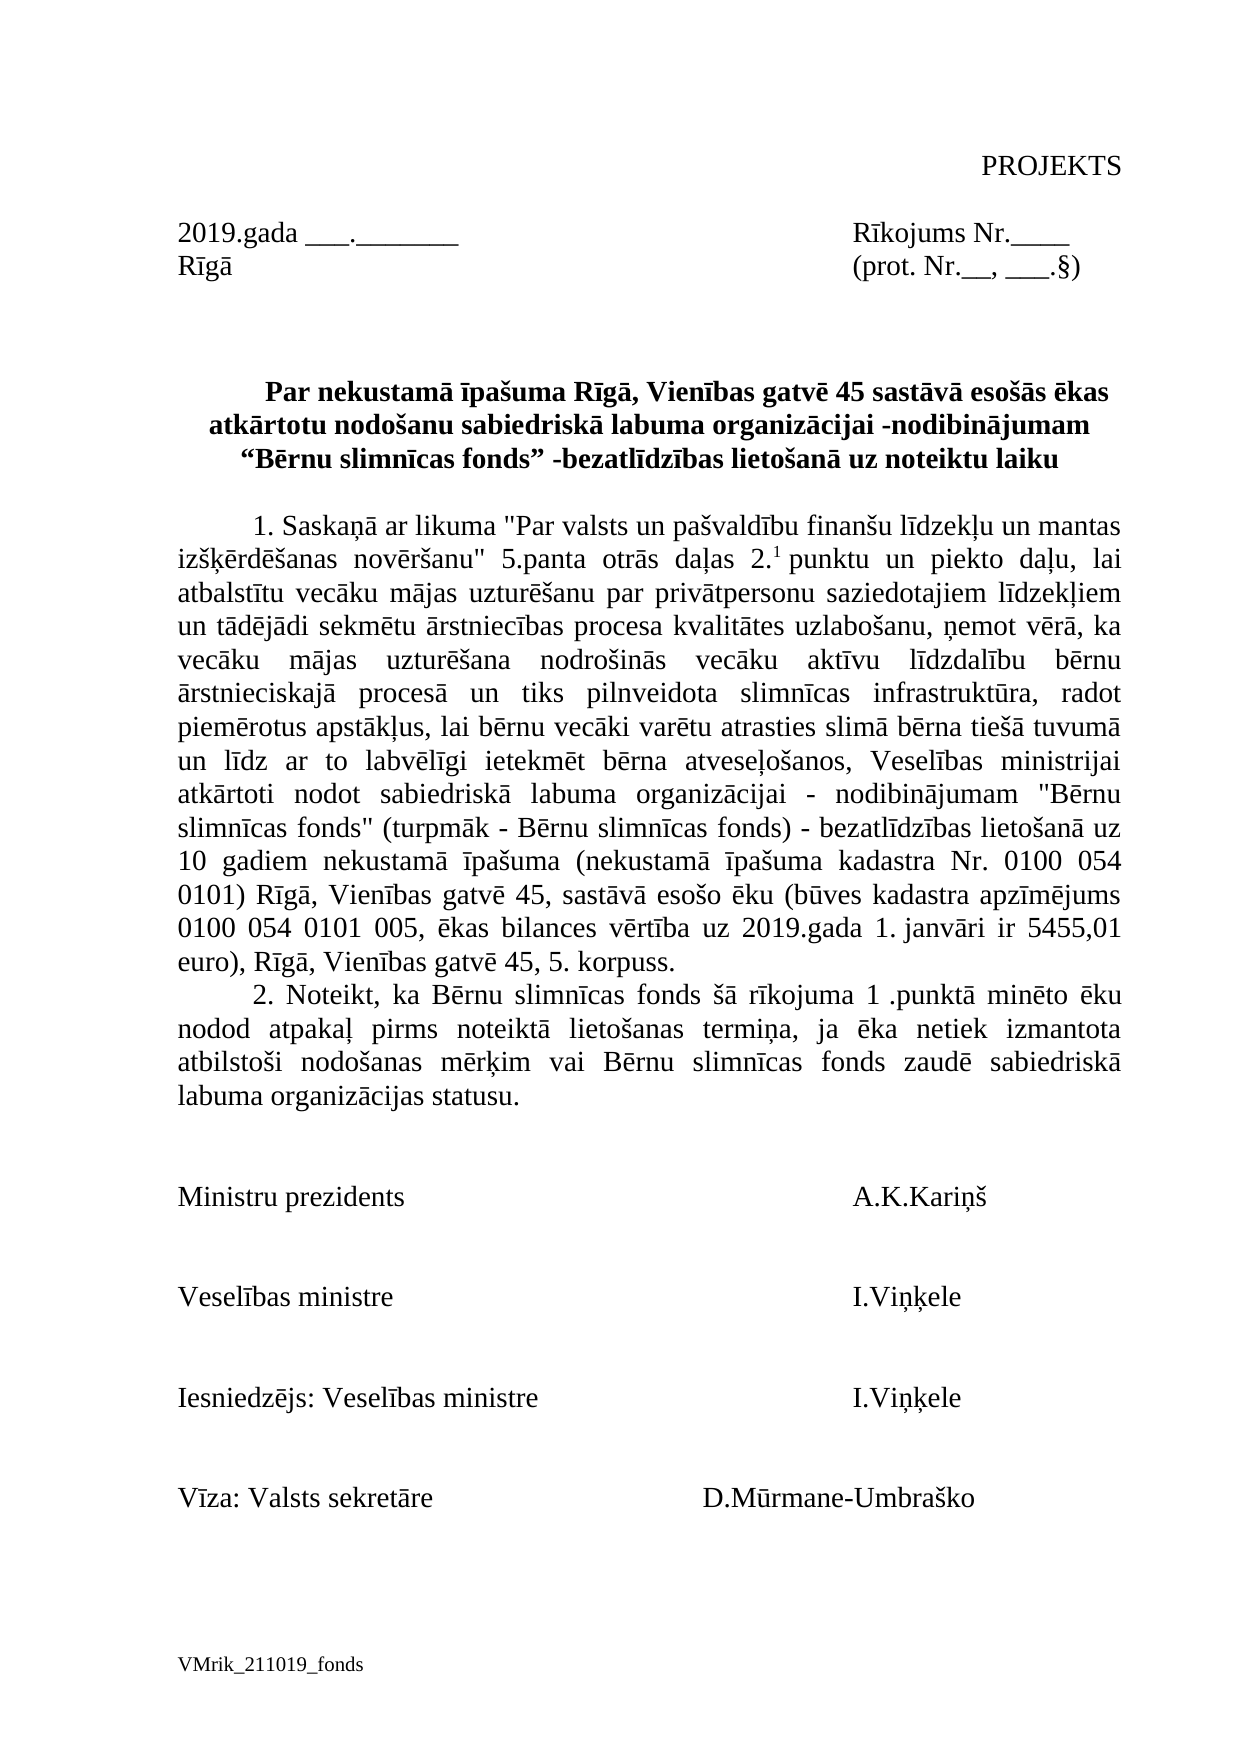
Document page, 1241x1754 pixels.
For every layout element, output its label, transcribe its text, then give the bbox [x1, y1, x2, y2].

text PROJEKTS [177, 148, 1122, 181]
text 2019.gada ___._______ Rīkojums Nr.____ [177, 215, 1122, 248]
text Vīza: Valsts sekretāre D.Mūrmane-Umbraško [177, 1481, 1122, 1514]
text Veselības ministre I.Viņķele [177, 1279, 1122, 1313]
text 1. Saskaņā ar likuma "Par valsts un pašvaldību finanšu līdzekļu un mantas izšķērdēšanas novēršanu" 5.panta otrās daļas 2.1 punktu un piekto daļu, lai atbalstītu vecāku mājas uzturēšanu par privātpersonu saziedotajiem līdzekļiem un tādējādi sekmētu ārstniecības procesa kvalitātes uzlabošanu, ņemot vērā, ka vecāku mājas uzturēšana nodrošinās vecāku aktīvu līdzdalību bērnu ārstnieciskajā procesā un tiks pilnveidota slimnīcas infrastruktūra, radot piemērotus apstākļus, lai bērnu vecāki varētu atrasties slimā bērna tiešā tuvumā un līdz ar to labvēlīgi ietekmēt bērna atveseļošanos, Veselības ministrijai atkārtoti nodot sabiedriskā labuma organizācijai - nodibinājumam "Bērnu slimnīcas fonds" (turpmāk - Bērnu slimnīcas fonds) - bezatlīdzības lietošanā uz 10 gadiem nekustamā īpašuma (nekustamā īpašuma kadastra Nr. 0100 054 0101) Rīgā, Vienības gatvē 45, sastāvā esošo ēku (būves kadastra apzīmējums 0100 054 0101 005, ēkas bilances vērtība uz 2019.gada 1. janvāri ir 5455,01 euro), Rīgā, Vienības gatvē 45, 5. korpuss. [177, 508, 1122, 977]
text 2. Noteikt, ka Bērnu slimnīcas fonds šā rīkojuma 1 .punktā minēto ēku nodod atpakaļ pirms noteiktā lietošanas termiņa, ja ēka netiek izmantota atbilstoši nodošanas mērķim vai Bērnu slimnīcas fonds zaudē sabiedriskā labuma organizācijas statusu. [177, 977, 1122, 1112]
text Ministru prezidents A.K.Kariņš [177, 1179, 1122, 1212]
text Iesniedzējs: Veselības ministre I.Viņķele [177, 1380, 1122, 1413]
text Par nekustamā īpašuma Rīgā, Vienības gatvē 45 sastāvā esošās ēkas atkārtotu nodošanu sabiedriskā labuma organizācijai -nodibinājumam “Bērnu slimnīcas fonds” -bezatlīdzības lietošanā uz noteiktu laiku [177, 374, 1122, 474]
text Rīgā (prot. Nr.__, ___.§) [177, 248, 1122, 282]
